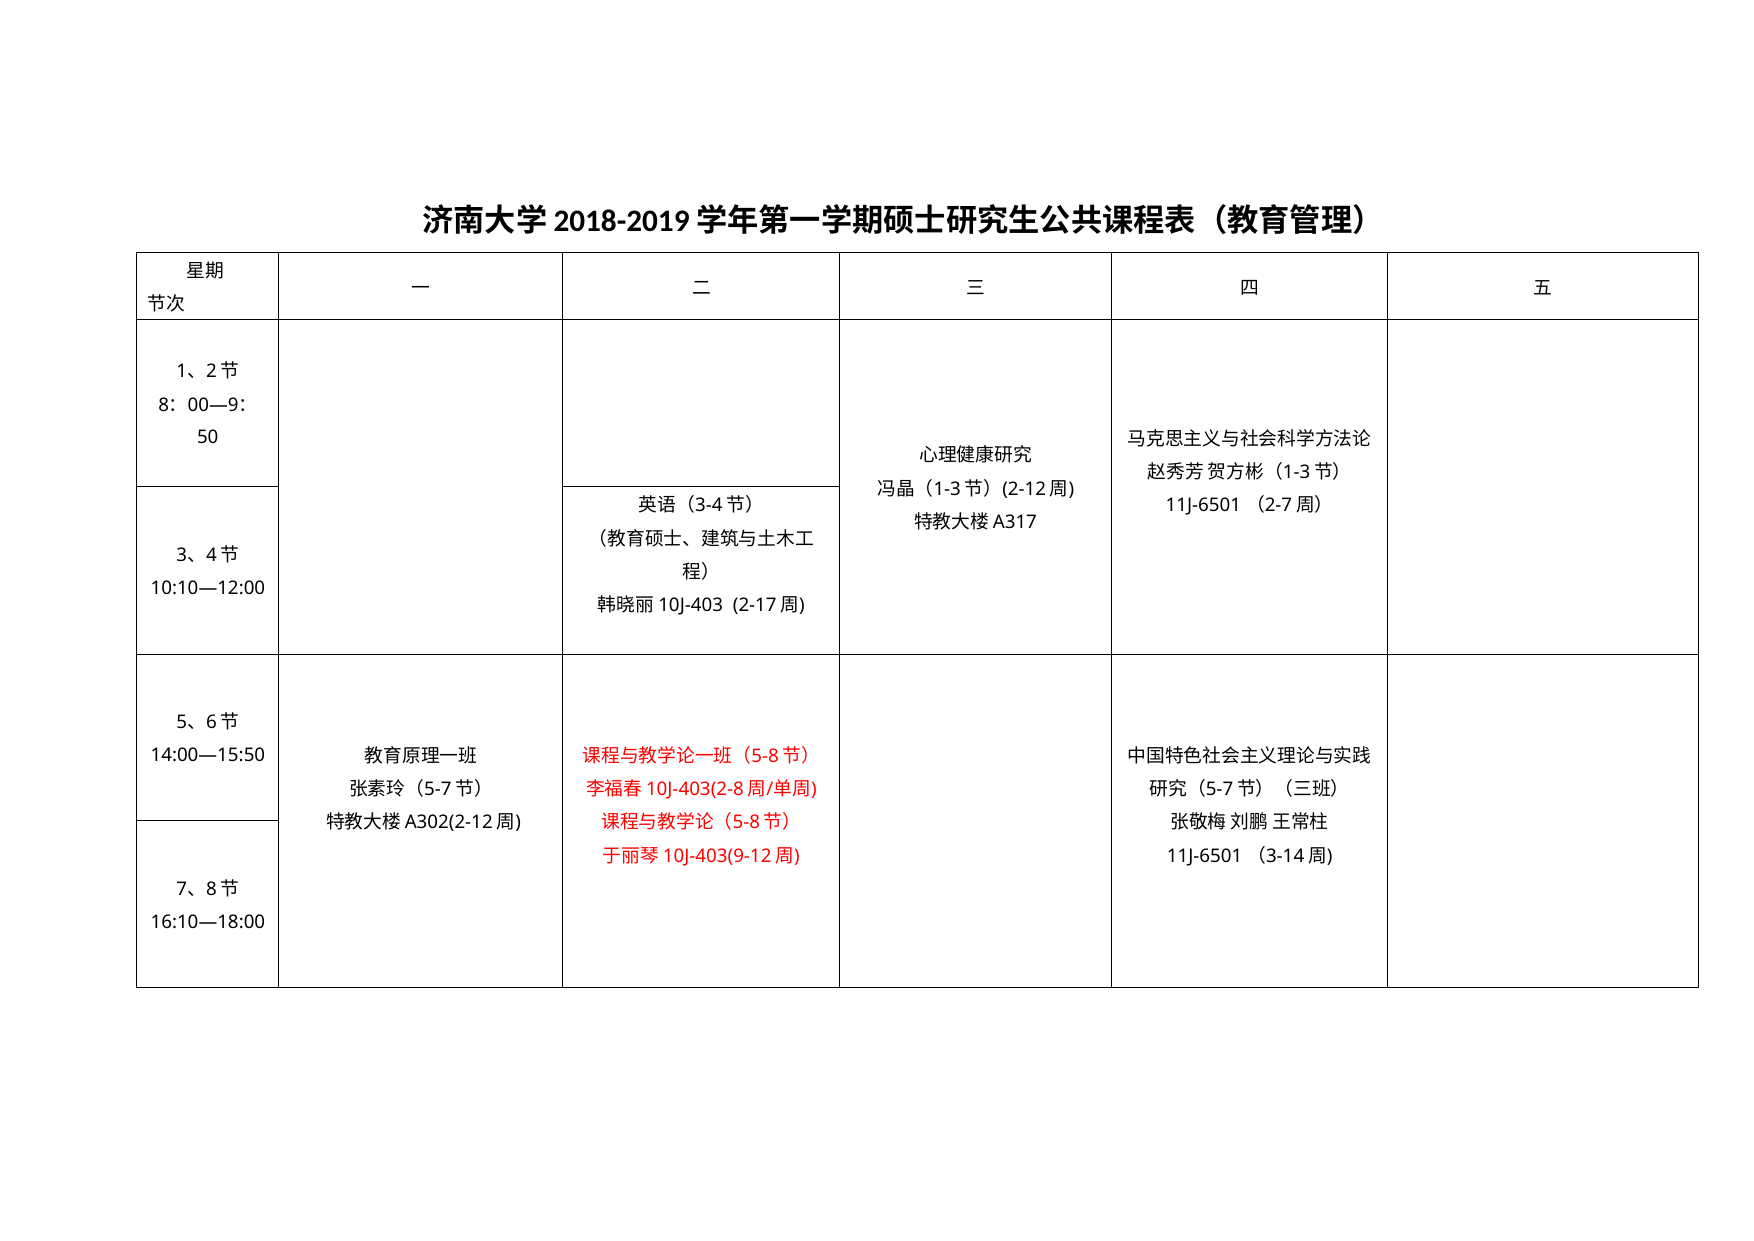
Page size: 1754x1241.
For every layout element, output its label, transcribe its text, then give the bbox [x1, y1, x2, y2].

table_cell 心理健康研究 冯晶（1-3节）(2-12周) 特教大楼A317 [840, 320, 1111, 654]
table_header 三 [840, 253, 1111, 319]
table_cell 教育原理一班 张素玲（5-7节） 特教大楼A302(2-12周) [279, 655, 562, 987]
table_cell [1388, 655, 1698, 987]
table_cell 1、2节 8：00—9：50 [137, 320, 278, 486]
table_cell 3、4节 10:10—12:00 [137, 487, 278, 654]
table_header 四 [1112, 253, 1387, 319]
table_cell 7、8节 16:10—18:00 [137, 821, 278, 987]
table_cell 课程与教学论一班（5-8节） 李福春10J-403(2-8周/单周) 课程与教学论（5-8节） 于丽琴10J-403(9-12周) [563, 655, 839, 987]
table_cell [279, 320, 562, 654]
text 济南大学2018-2019学年第一学期硕士研究生公共课程表（教育管理） [169, 185, 1636, 252]
table_header 五 [1388, 253, 1698, 319]
table_cell [840, 655, 1111, 987]
table_cell 5、6节 14:00—15:50 [137, 655, 278, 820]
table_cell [1388, 320, 1698, 654]
table_header 二 [563, 253, 839, 319]
table_header 星期 节次 [137, 253, 278, 319]
table_cell 马克思主义与社会科学方法论 赵秀芳 贺方彬（1-3节） 11J-6501 （2-7周） [1112, 320, 1387, 654]
table_cell [563, 320, 839, 486]
table_cell 英语（3-4节） （教育硕士、建筑与土木工程） 韩晓丽 10J-403 (2-17周) [563, 487, 839, 654]
table_header 一 [279, 253, 562, 319]
table_cell 中国特色社会主义理论与实践 研究（5-7节）（三班） 张敬梅 刘鹏 王常柱 11J-6501 （3-14周) [1112, 655, 1387, 987]
